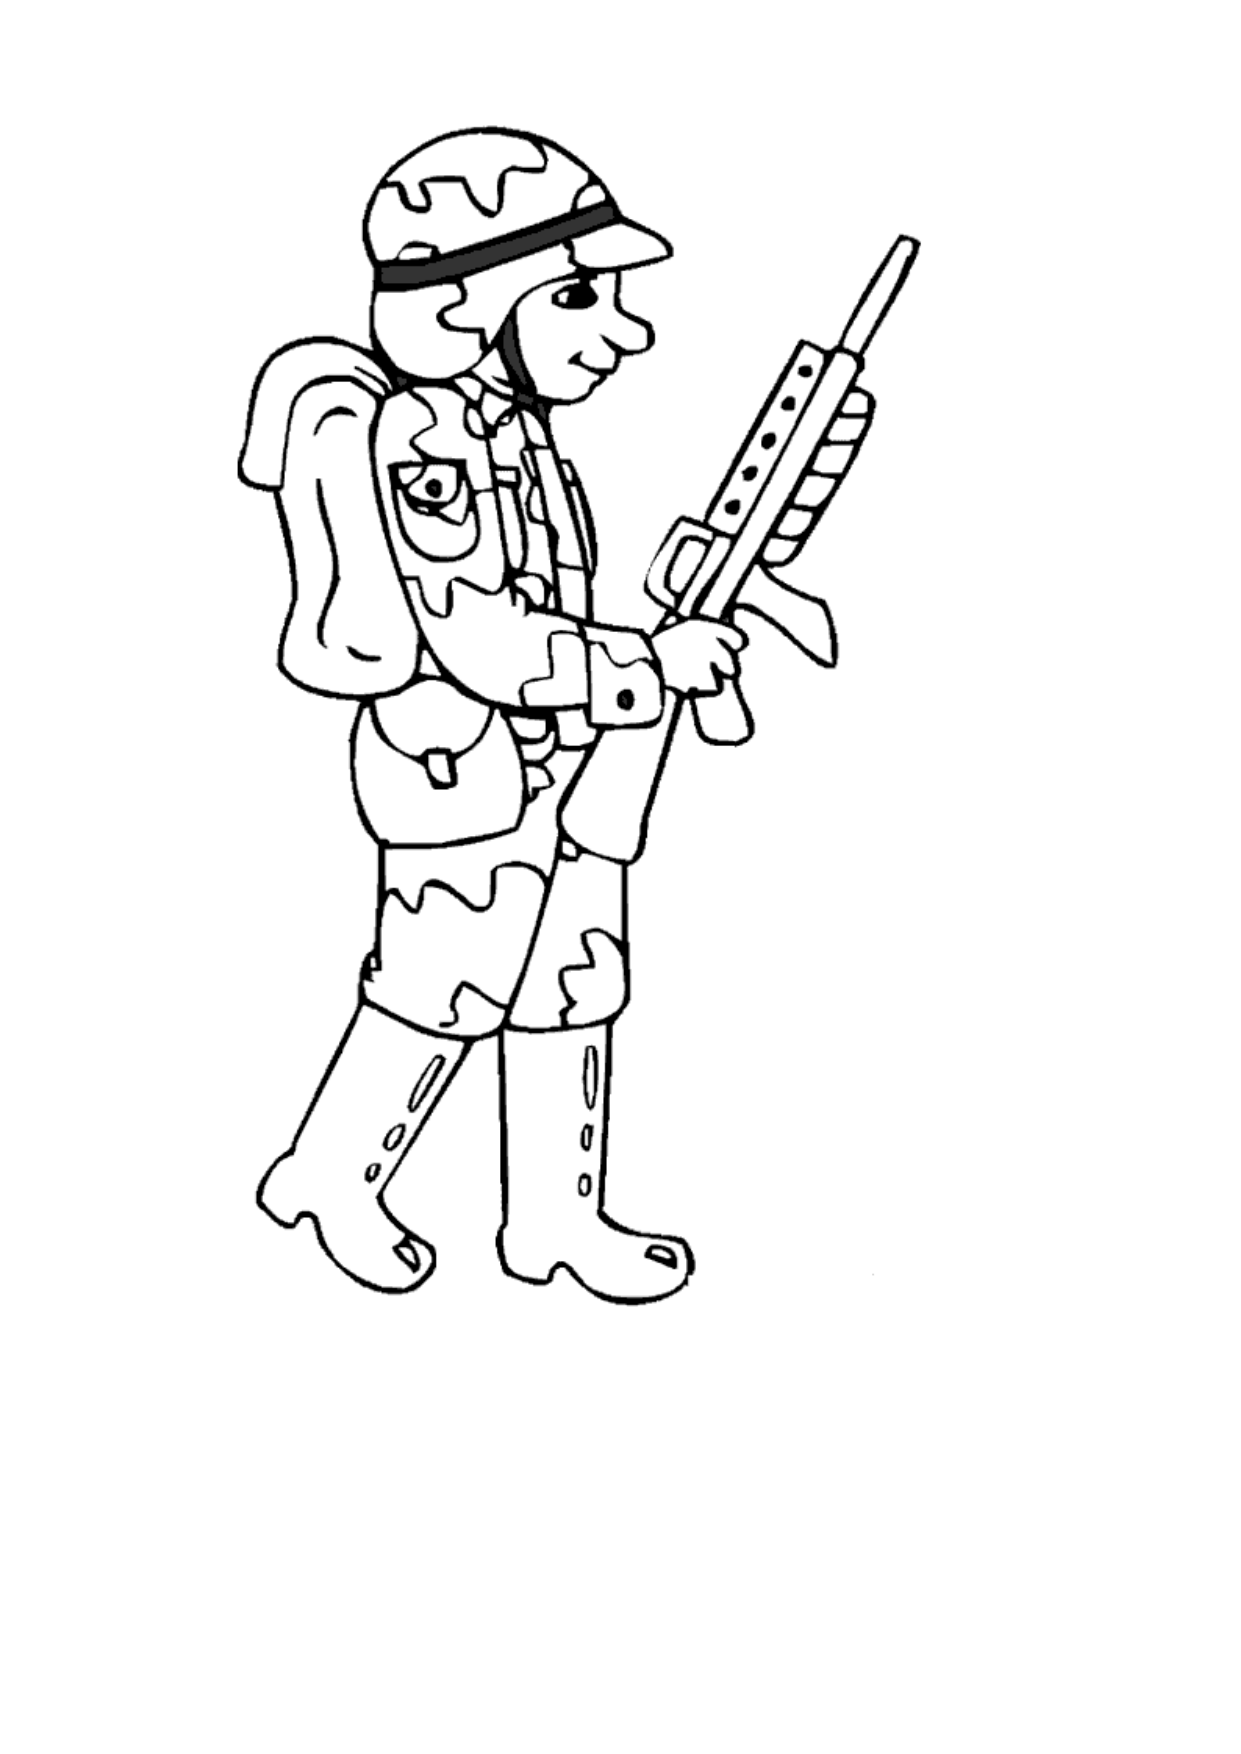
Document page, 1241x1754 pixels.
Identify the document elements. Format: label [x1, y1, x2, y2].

picture [177, 118, 982, 1310]
